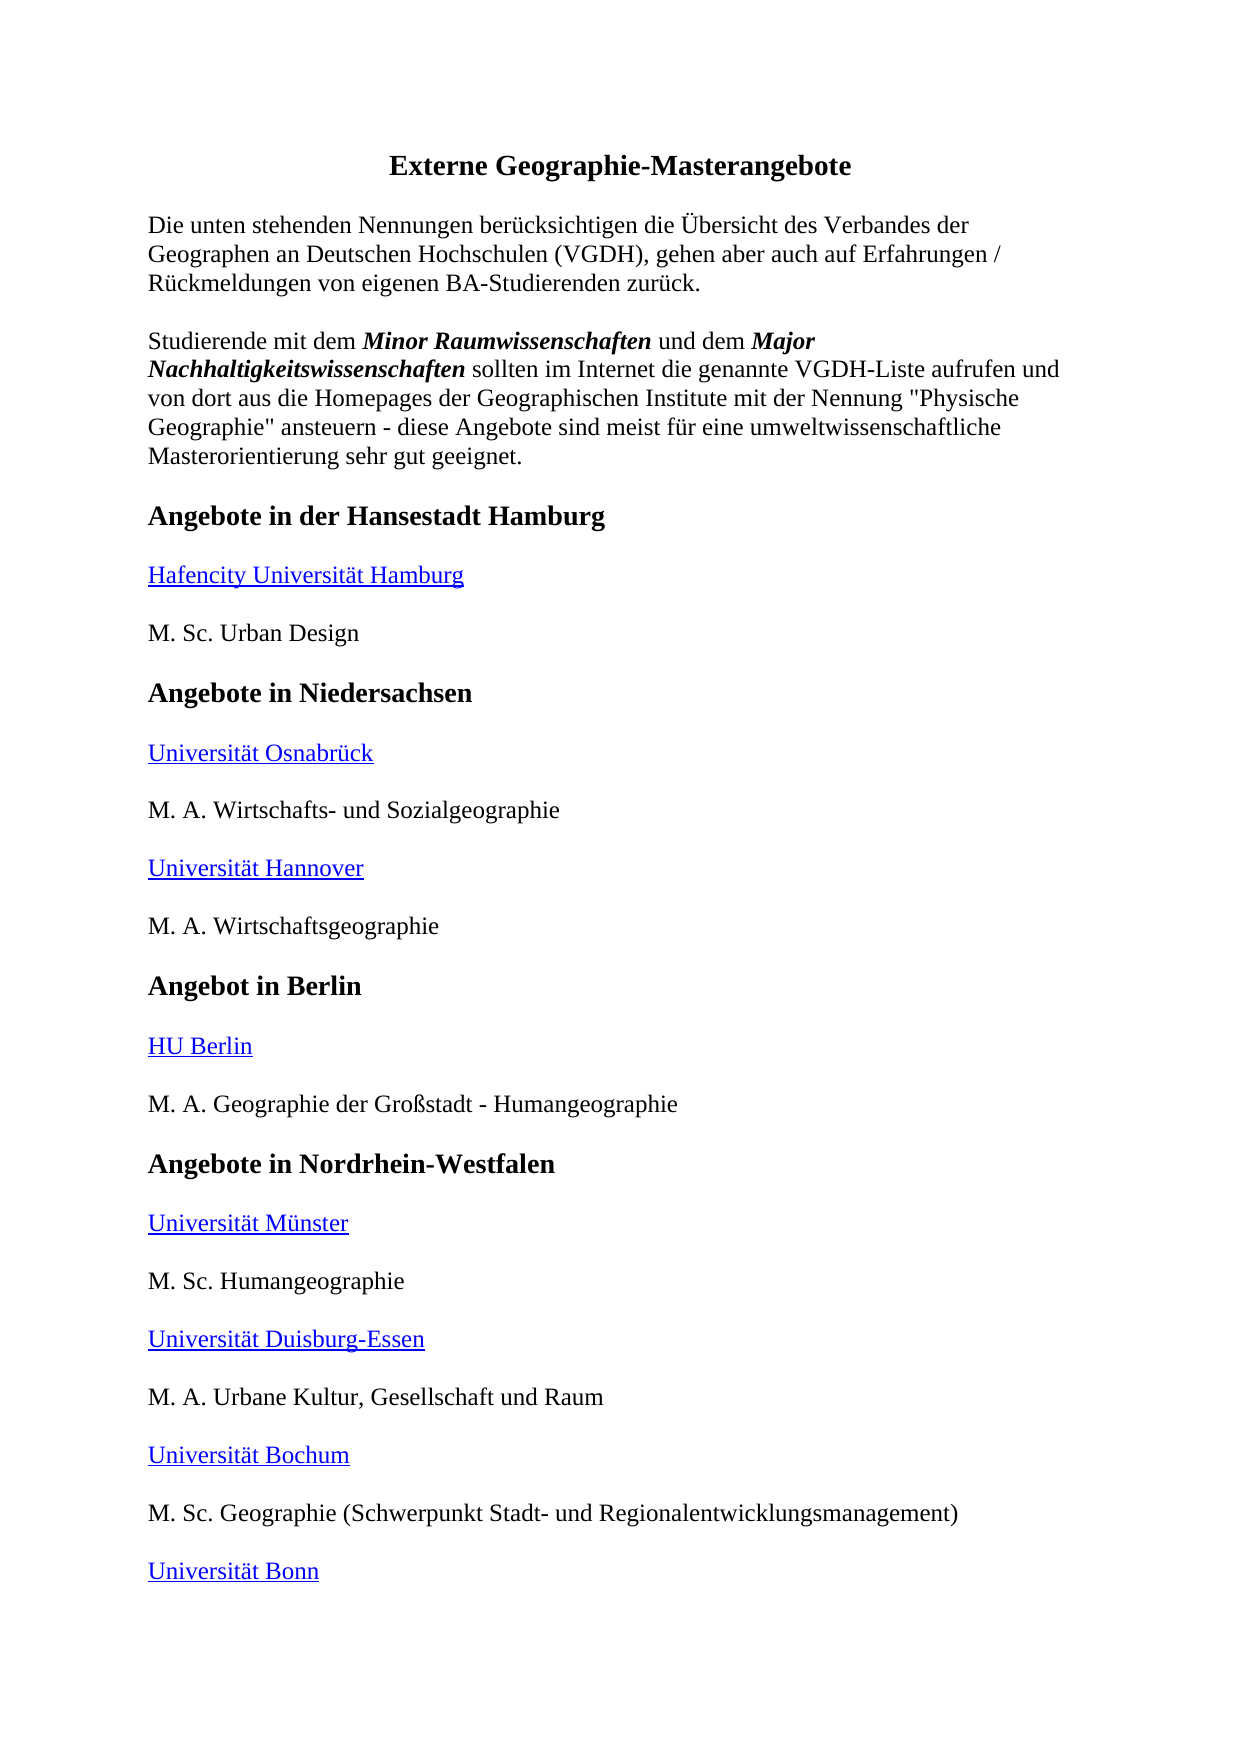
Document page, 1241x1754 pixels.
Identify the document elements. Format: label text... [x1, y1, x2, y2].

text M. A. Wirtschaftsgeographie [148, 911, 1093, 940]
text M. Sc. Urban Design [148, 618, 1093, 647]
text Hafencity Universität Hamburg [148, 560, 1093, 589]
text Universität Hannover [148, 853, 1093, 882]
text Studierende mit dem Minor Raumwissenschaften und dem Major Nachhaltigkeitswissenschaften sollten im Internet die genannte VGDH-Liste aufrufen und von dort aus die Homepages der Geographischen Institute mit der Nennung "Physische Geographie" ansteuern - diese Angebote sind meist für eine umweltwissenschaftliche Masterorientierung sehr gut geeignet. [148, 326, 1093, 469]
text Angebote in der Hansestadt Hamburg [148, 499, 1093, 531]
text HU Berlin [148, 1031, 1093, 1059]
text Angebot in Berlin [148, 969, 1093, 1002]
text M. A. Urbane Kultur, Gesellschaft und Raum [148, 1382, 1093, 1411]
text Universität Bonn [148, 1556, 1093, 1584]
text Angebote in Nordrhein-Westfalen [148, 1147, 1093, 1179]
text Universität Osnabrück [148, 738, 1093, 766]
text Die unten stehenden Nennungen berücksichtigen die Übersicht des Verbandes der Geographen an Deutschen Hochschulen (VGDH), gehen aber auch auf Erfahrungen / Rückmeldungen von eigenen BA-Studierenden zurück. [148, 210, 1093, 297]
text Universität Münster [148, 1208, 1093, 1237]
text M. A. Geographie der Großstadt - Humangeographie [148, 1089, 1093, 1117]
text Angebote in Niedersachsen [148, 676, 1093, 708]
text M. A. Wirtschafts- und Sozialgeographie [148, 796, 1093, 824]
text Externe Geographie-Masterangebote [148, 148, 1093, 181]
text Universität Bochum [148, 1440, 1093, 1469]
text M. Sc. Humangeographie [148, 1266, 1093, 1295]
text M. Sc. Geographie (Schwerpunkt Stadt- und Regionalentwicklungsmanagement) [148, 1498, 1093, 1527]
text Universität Duisburg-Essen [148, 1324, 1093, 1353]
